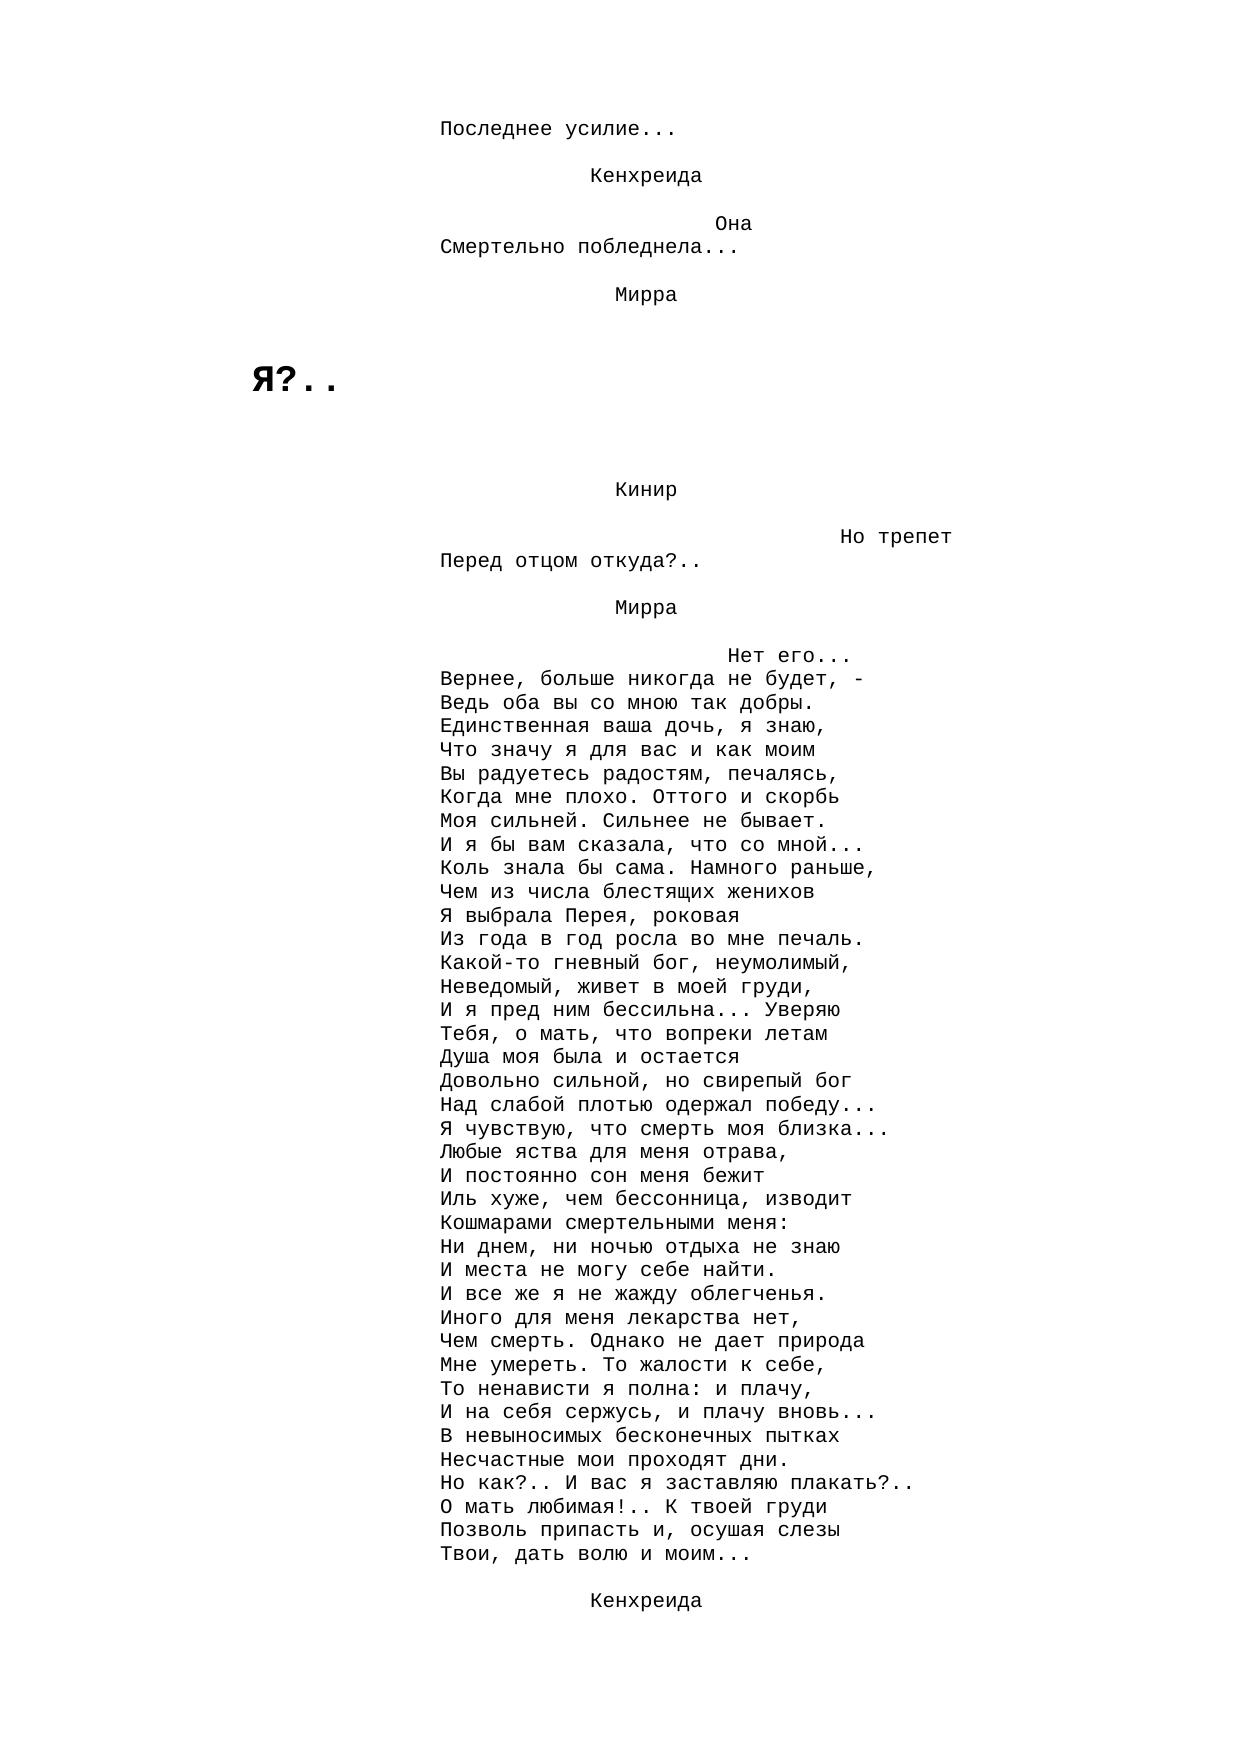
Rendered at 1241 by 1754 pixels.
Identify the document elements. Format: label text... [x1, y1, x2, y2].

text То ненависти я полна: и плачу, [177, 1378, 1152, 1401]
text Позволь припасть и, осушая слезы [177, 1519, 1152, 1543]
text Иного для меня лекарства нет, [177, 1307, 1152, 1330]
text Любые яства для меня отрава, [177, 1141, 1152, 1165]
text Кинир [177, 479, 1152, 503]
text Чем из числа блестящих женихов [177, 881, 1152, 905]
text Нет его... [177, 644, 1152, 668]
text Вернее, больше никогда не будет, - [177, 668, 1152, 692]
text Коль знала бы сама. Намного раньше, [177, 857, 1152, 881]
text Перед отцом откуда?.. [177, 550, 1152, 574]
text Довольно сильной, но свирепый бог [177, 1070, 1152, 1094]
text Мирра [177, 597, 1152, 621]
subtitle Я?.. [252, 360, 1152, 403]
text Что значу я для вас и как моим [177, 739, 1152, 763]
text Несчастные мои проходят дни. [177, 1448, 1152, 1472]
text Тебя, о мать, что вопреки летам [177, 1023, 1152, 1047]
text Единственная ваша дочь, я знаю, [177, 716, 1152, 739]
text И я пред ним бессильна... Уверяю [177, 999, 1152, 1023]
text Мирра [177, 284, 1152, 307]
text Над слабой плотью одержал победу... [177, 1094, 1152, 1117]
text Твои, дать волю и моим... [177, 1543, 1152, 1567]
text Мне умереть. То жалости к себе, [177, 1354, 1152, 1378]
text Я выбрала Перея, роковая [177, 905, 1152, 928]
text О мать любимая!.. К твоей груди [177, 1496, 1152, 1519]
text Из года в год росла во мне печаль. [177, 928, 1152, 952]
text Вы радуетесь радостям, печалясь, [177, 763, 1152, 786]
text Последнее усилие... [177, 118, 1152, 142]
text И места не могу себе найти. [177, 1259, 1152, 1283]
text Ни днем, ни ночью отдыха не знаю [177, 1236, 1152, 1259]
text Чем смерть. Однако не дает природа [177, 1330, 1152, 1354]
text И я бы вам сказала, что со мной... [177, 834, 1152, 857]
text Но трепет [177, 526, 1152, 550]
text В невыносимых бесконечных пытках [177, 1425, 1152, 1448]
text Кошмарами смертельными меня: [177, 1212, 1152, 1236]
text Душа моя была и остается [177, 1047, 1152, 1070]
text Моя сильней. Сильнее не бывает. [177, 810, 1152, 834]
text Кенхреида [177, 1590, 1152, 1614]
text Какой-то гневный бог, неумолимый, [177, 952, 1152, 976]
text И на себя сержусь, и плачу вновь... [177, 1401, 1152, 1425]
text Неведомый, живет в моей груди, [177, 976, 1152, 999]
text Смертельно побледнела... [177, 236, 1152, 260]
text Кенхреида [177, 165, 1152, 189]
text И все же я не жажду облегченья. [177, 1283, 1152, 1307]
text Когда мне плохо. Оттого и скорбь [177, 786, 1152, 810]
text Я чувствую, что смерть моя близка... [177, 1117, 1152, 1141]
text И постоянно сон меня бежит [177, 1165, 1152, 1188]
text Ведь оба вы со мною так добры. [177, 692, 1152, 716]
text Но как?.. И вас я заставляю плакать?.. [177, 1472, 1152, 1496]
text Она [177, 213, 1152, 236]
text Иль хуже, чем бессонница, изводит [177, 1188, 1152, 1212]
